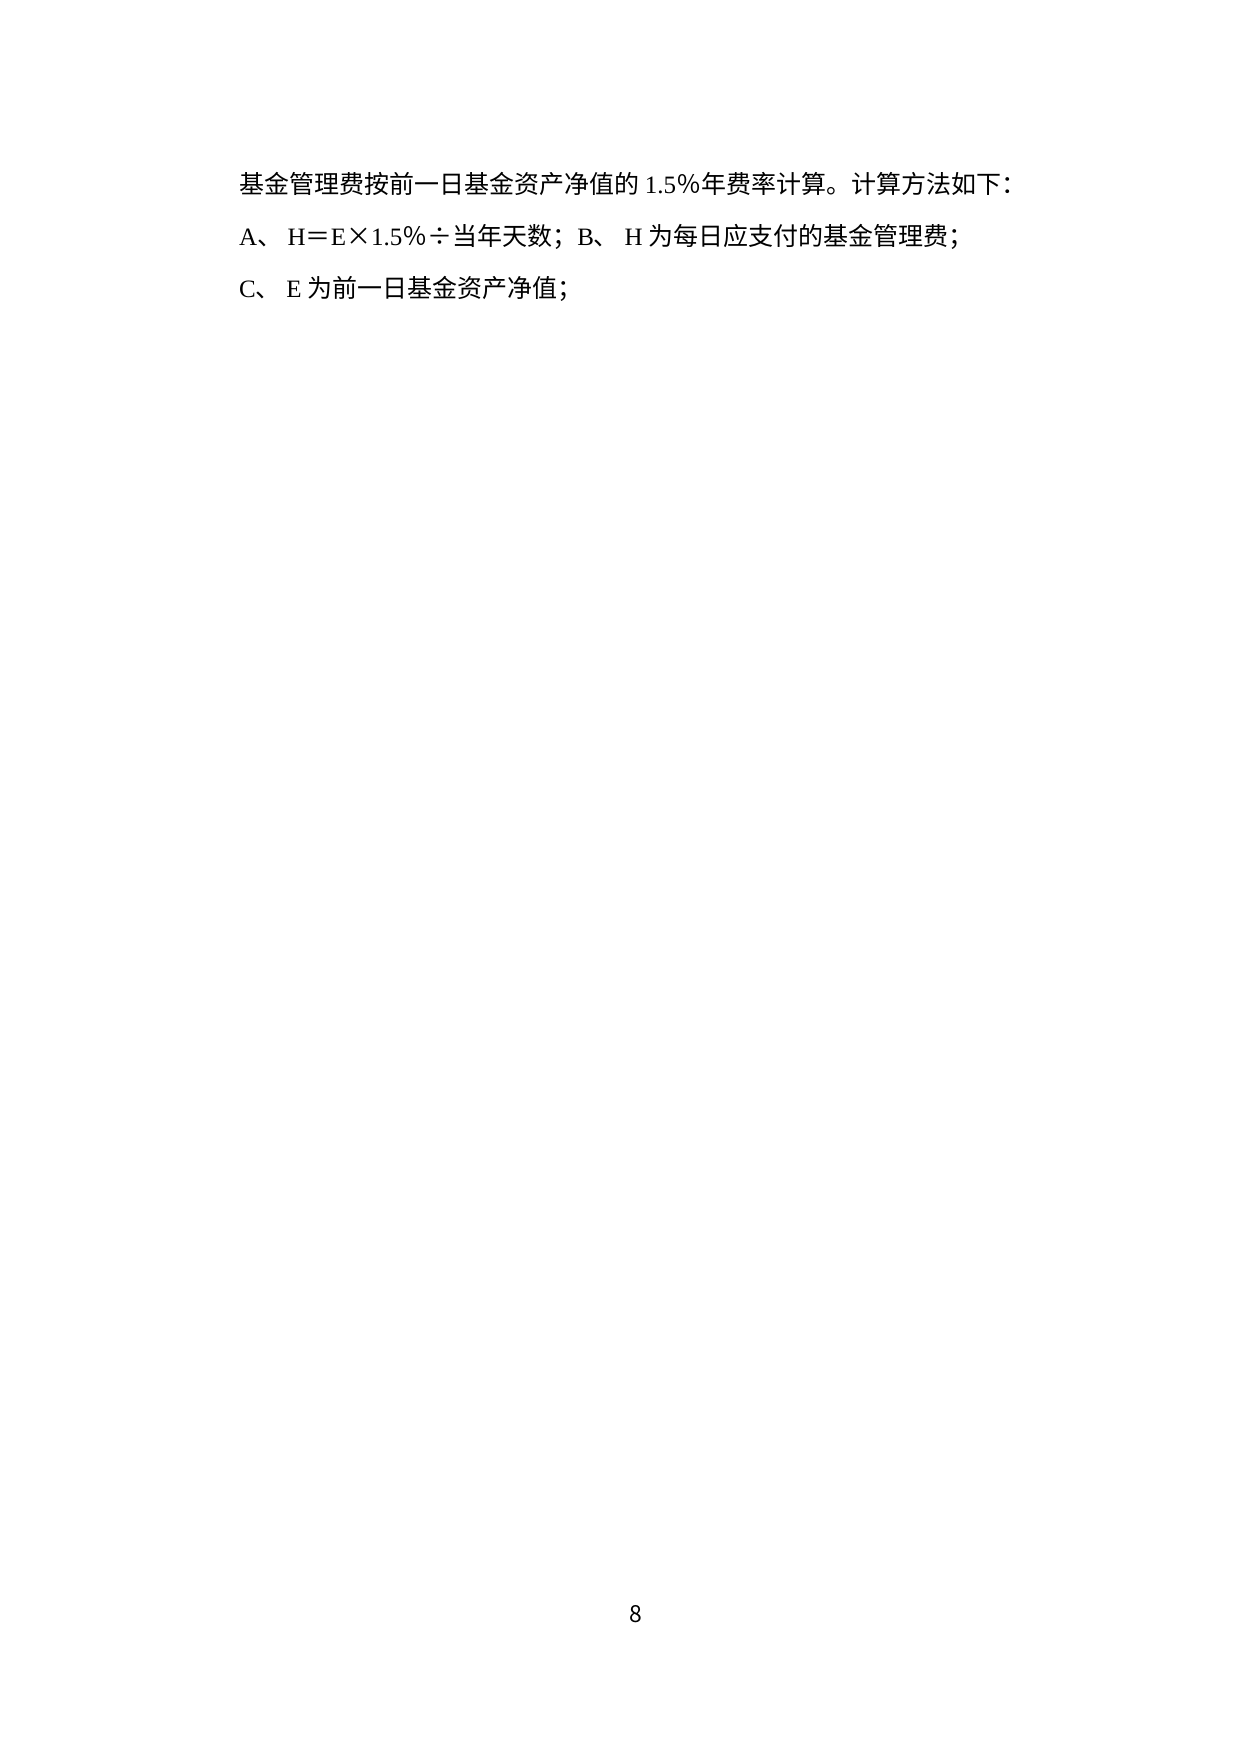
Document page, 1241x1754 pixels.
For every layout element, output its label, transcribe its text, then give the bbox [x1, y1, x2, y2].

text 基金管理费按前一日基金资产净值的 1.5％年费率计算。计算方法如下： A、 H＝E×1.5％÷当年天数；B、 H 为每日应支付的基金管理费； [239, 164, 1034, 253]
text C、 E 为前一日基金资产净值； [239, 268, 1109, 304]
